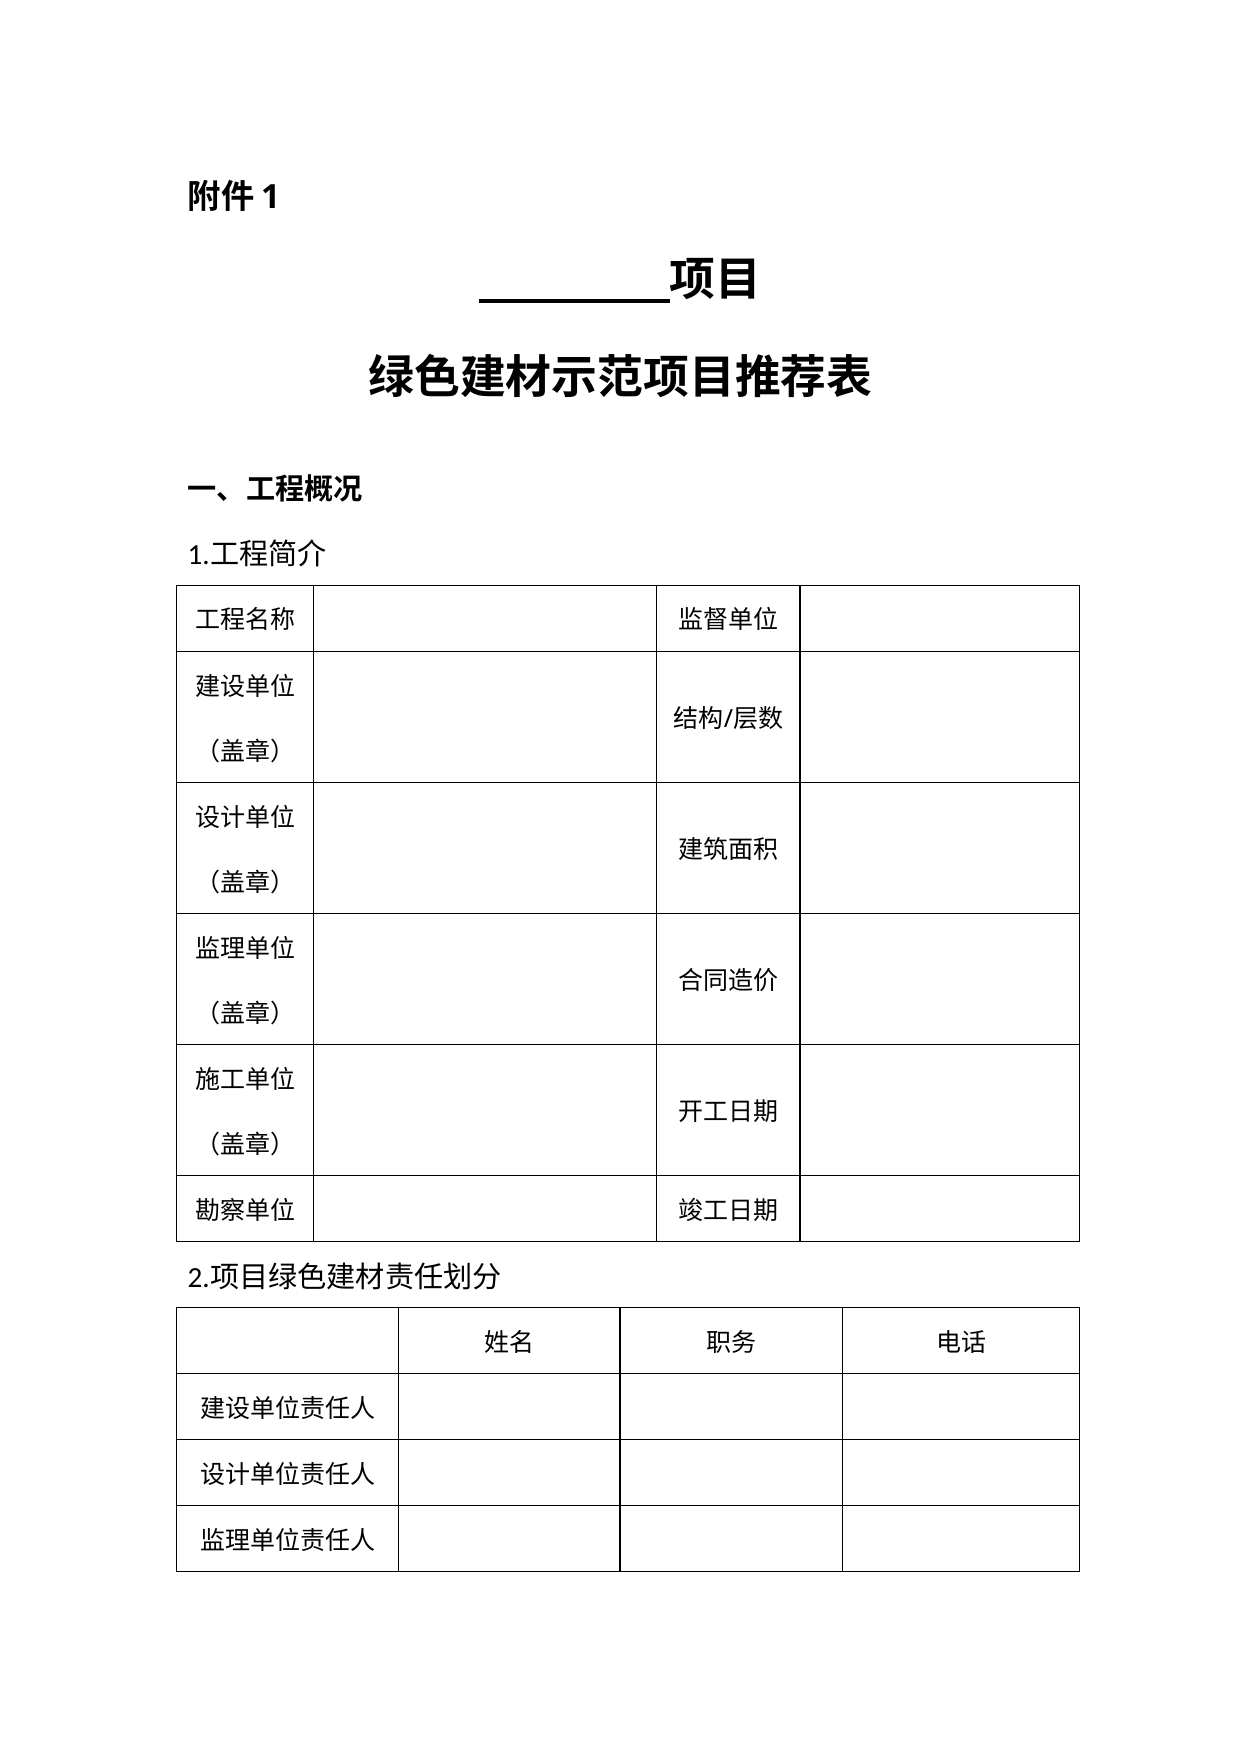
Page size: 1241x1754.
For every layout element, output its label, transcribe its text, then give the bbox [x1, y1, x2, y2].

table_cell [314, 1045, 656, 1175]
table_header 监督单位 [657, 586, 799, 651]
text 附件1 [187, 162, 1053, 227]
table_cell [314, 783, 656, 913]
table_cell 施工单位 （盖章） [177, 1045, 313, 1175]
table_header 姓名 [399, 1308, 619, 1373]
table_cell [843, 1506, 1079, 1571]
table_cell 建设单位责任人 [177, 1374, 398, 1439]
list 1.工程简介 [187, 519, 1053, 584]
table_header 职务 [621, 1308, 842, 1373]
text 绿色建材示范项目推荐表 [187, 324, 1053, 422]
table_header [314, 586, 656, 651]
list 工程概况 [187, 454, 1053, 519]
table_cell [801, 652, 1079, 782]
text 项目 [187, 227, 1053, 324]
table_cell 开工日期 [657, 1045, 799, 1175]
table_cell 监理单位 （盖章） [177, 914, 313, 1044]
table_header [177, 1308, 398, 1373]
table_cell [801, 783, 1079, 913]
list 2.项目绿色建材责任划分 [187, 1242, 1053, 1307]
table_cell 监理单位责任人 [177, 1506, 398, 1571]
table_header 工程名称 [177, 586, 313, 651]
table_cell [621, 1374, 842, 1439]
table_cell [801, 1176, 1079, 1241]
table_cell [621, 1506, 842, 1571]
table_cell 合同造价 [657, 914, 799, 1044]
table_header 电话 [843, 1308, 1079, 1373]
table_cell 勘察单位 [177, 1176, 313, 1241]
table_cell [399, 1506, 619, 1571]
table_cell [801, 1045, 1079, 1175]
table_cell [801, 914, 1079, 1044]
table_cell [843, 1440, 1079, 1505]
table_header [801, 586, 1079, 651]
table_cell [399, 1440, 619, 1505]
table_cell [843, 1374, 1079, 1439]
table_cell 竣工日期 [657, 1176, 799, 1241]
table_cell [621, 1440, 842, 1505]
table_cell 建筑面积 [657, 783, 799, 913]
table_cell 建设单位 （盖章） [177, 652, 313, 782]
table_cell [399, 1374, 619, 1439]
table_cell 设计单位 （盖章） [177, 783, 313, 913]
table_cell 设计单位责任人 [177, 1440, 398, 1505]
table_cell [314, 652, 656, 782]
table_cell [314, 1176, 656, 1241]
table_cell 结构/层数 [657, 652, 799, 782]
table_cell [314, 914, 656, 1044]
